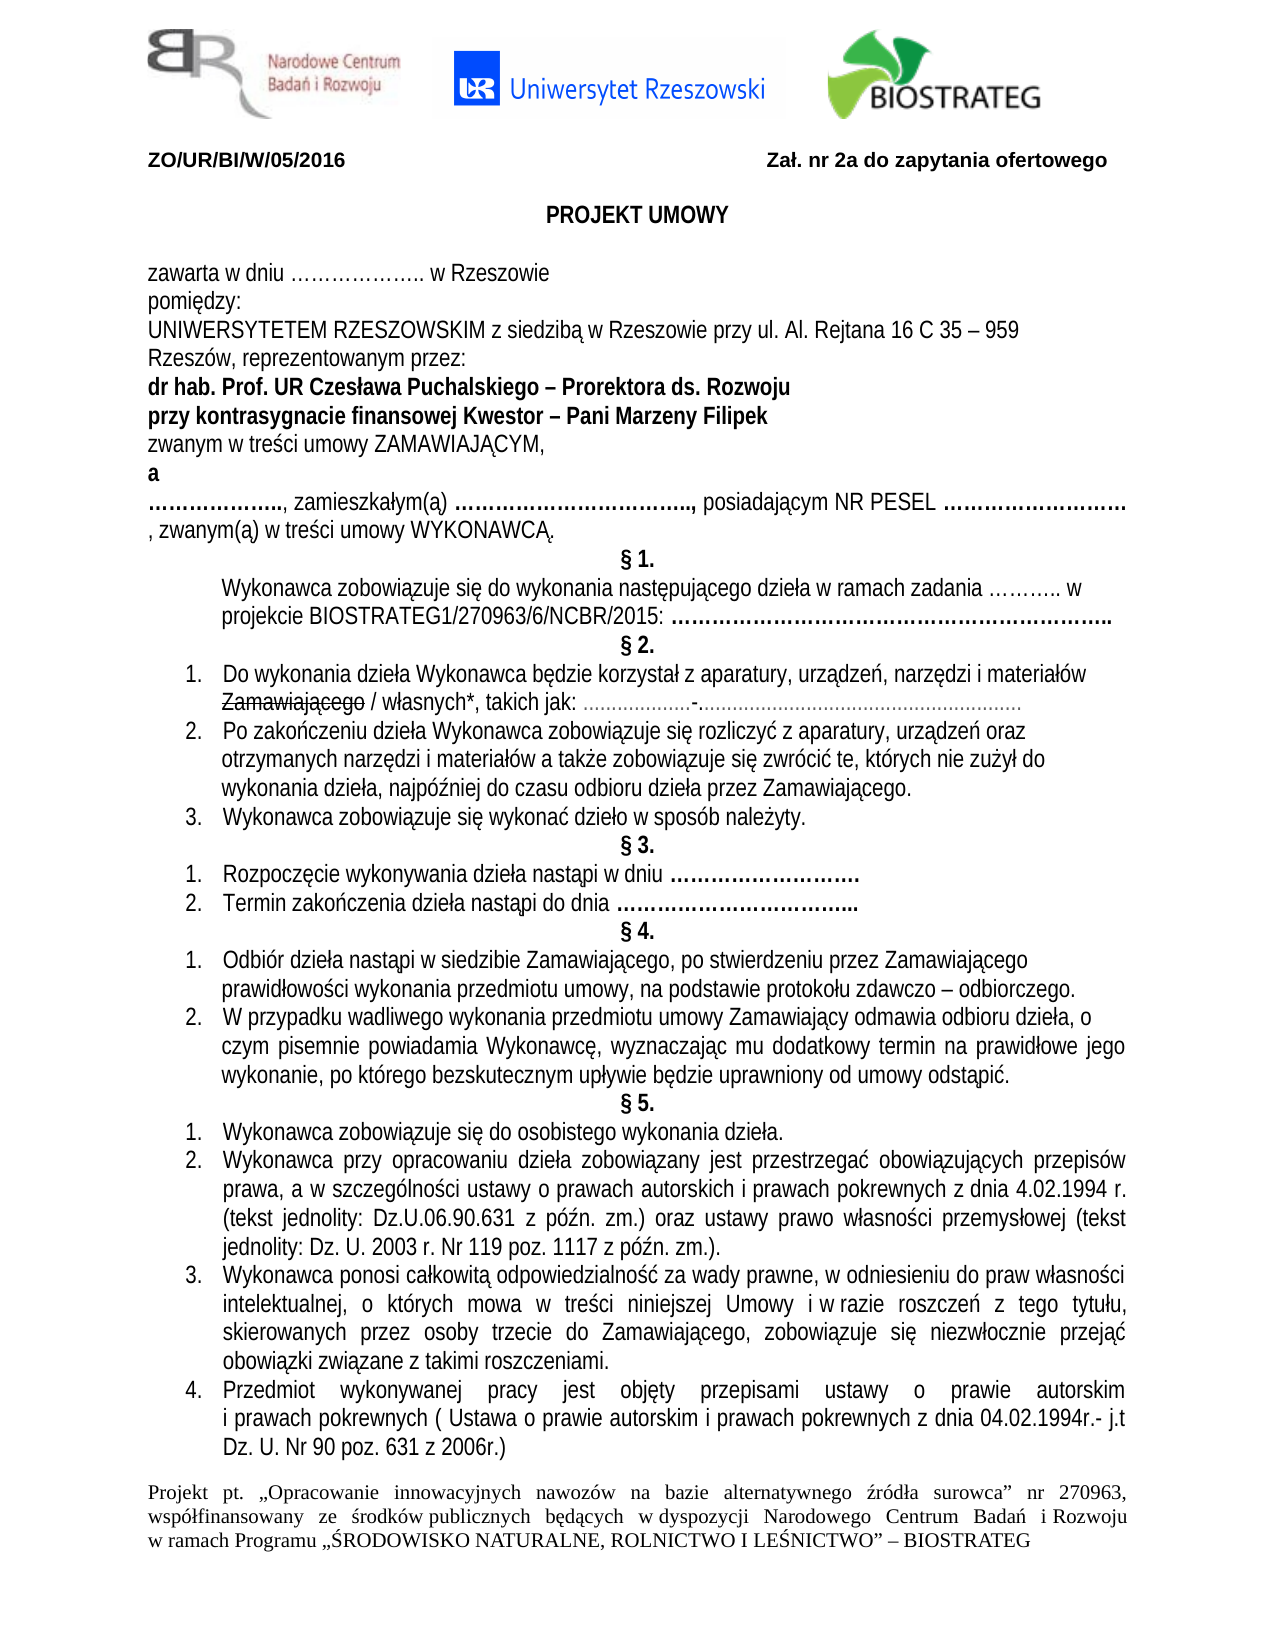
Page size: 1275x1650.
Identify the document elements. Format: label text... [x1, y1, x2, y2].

list Odbiór dzieła nastąpi w siedzibie Zamawiającego, po stwierdzeniu przez Zamawiającego [185, 945, 1127, 974]
list Wykonawca przy opracowaniu dzieła zobowiązany jest przestrzegać obowiązujących przepisów prawa, a w szczególności ustawy o prawach autorskich i prawach pokrewnych z dnia 4.02.1994 r. (tekst jednolity: Dz.U.06.90.631 z późn. zm.) oraz ustawy prawo własności przemysłowej (tekst jednolity: Dz. U. 2003 r. Nr 119 poz. 1117 z późn. zm.). [185, 1146, 1127, 1260]
list Termin zakończenia dzieła nastąpi do dnia ……………………………... [185, 888, 1127, 916]
picture [147, 29, 401, 119]
text dr hab. Prof. UR Czesława Puchalskiego – Prorektora ds. Rozwoju [148, 372, 1120, 401]
text § 4. [148, 916, 1127, 945]
text § 2. [148, 630, 1127, 658]
text § 1. [148, 544, 1127, 573]
text Zamawiającego / własnych*, takich jak: ...................-......................................................... [221, 687, 1127, 716]
list Wykonawca ponosi całkowitą odpowiedzialność za wady prawne, w odniesieniu do praw własności intelektualnej, o których mowa w treści niniejszej Umowy i w razie roszczeń z tego tytułu, skierowanych przez osoby trzecie do Zamawiającego, zobowiązuje się niezwłocznie przejąć obowiązki związane z takimi roszczeniami. [185, 1260, 1127, 1375]
picture [431, 37, 787, 119]
text § 5. [148, 1088, 1127, 1117]
text otrzymanych narzędzi i materiałów a także zobowiązuje się zwrócić te, których nie zużył do [148, 744, 1127, 773]
text a [148, 458, 1127, 487]
list Wykonawca zobowiązuje się do osobistego wykonania dzieła. [185, 1117, 1127, 1146]
text czym pisemnie powiadamia Wykonawcę, wyznaczając mu dodatkowy termin na prawidłowe jego wykonanie, po którego bezskutecznym upływie będzie uprawniony od umowy odstąpić. [221, 1031, 1127, 1088]
text ZO/UR/BI/W/05/2016 Zał. nr 2a do zapytania ofertowego [148, 148, 1127, 172]
list Rozpoczęcie wykonywania dzieła nastąpi w dniu ………………………. [185, 859, 1127, 888]
text prawidłowości wykonania przedmiotu umowy, na podstawie protokołu zdawczo – odbiorczego. [148, 974, 1127, 1002]
text wykonania dzieła, najpóźniej do czasu odbioru dzieła przez Zamawiającego. [148, 773, 1127, 802]
list Przedmiot wykonywanej pracy jest objęty przepisami ustawy o prawie autorskim i prawach pokrewnych ( Ustawa o prawie autorskim i prawach pokrewnych z dnia 04.02.1994r.- j.t Dz. U. Nr 90 poz. 631 z 2006r.) [185, 1375, 1127, 1461]
list Wykonawca zobowiązuje się wykonać dzieło w sposób należyty. [185, 802, 1127, 830]
text zwanym w treści umowy ZAMAWIAJĄCYM, [148, 429, 1127, 458]
text ……………….., zamieszkałym(ą) …………………………….., posiadającym NR PESEL ……………………… , zwanym(ą) w treści umowy WYKONAWCĄ. [148, 487, 1127, 544]
picture [827, 29, 1042, 119]
text PROJEKT UMOWY [148, 200, 1127, 229]
text § 3. [148, 830, 1127, 859]
text przy kontrasygnacie finansowej Kwestor – Pani Marzeny Filipek [148, 401, 1120, 429]
list Po zakończeniu dzieła Wykonawca zobowiązuje się rozliczyć z aparatury, urządzeń oraz [185, 716, 1127, 744]
text UNIWERSYTETEM RZESZOWSKIM z siedzibą w Rzeszowie przy ul. Al. Rejtana 35 – 959 [148, 315, 1127, 343]
list Do wykonania dzieła Wykonawca będzie korzystał z aparatury, urządzeń, narzędzi i materiałów [185, 658, 1127, 687]
text Rzeszów, reprezentowanym przez: [148, 343, 1127, 372]
text Wykonawca zobowiązuje się do wykonania następującego dzieła w ramach zadania ……….. w projekcie BIOSTRATEG1/270963/6/NCBR/2015: ……………………………………………………….. [221, 573, 1127, 630]
text pomiędzy: [148, 286, 1127, 315]
text zawarta w dniu ……………….. w Rzeszowie [148, 257, 1127, 286]
list W przypadku wadliwego wykonania przedmiotu umowy Zamawiający odmawia odbioru dzieła, o [185, 1002, 1127, 1031]
